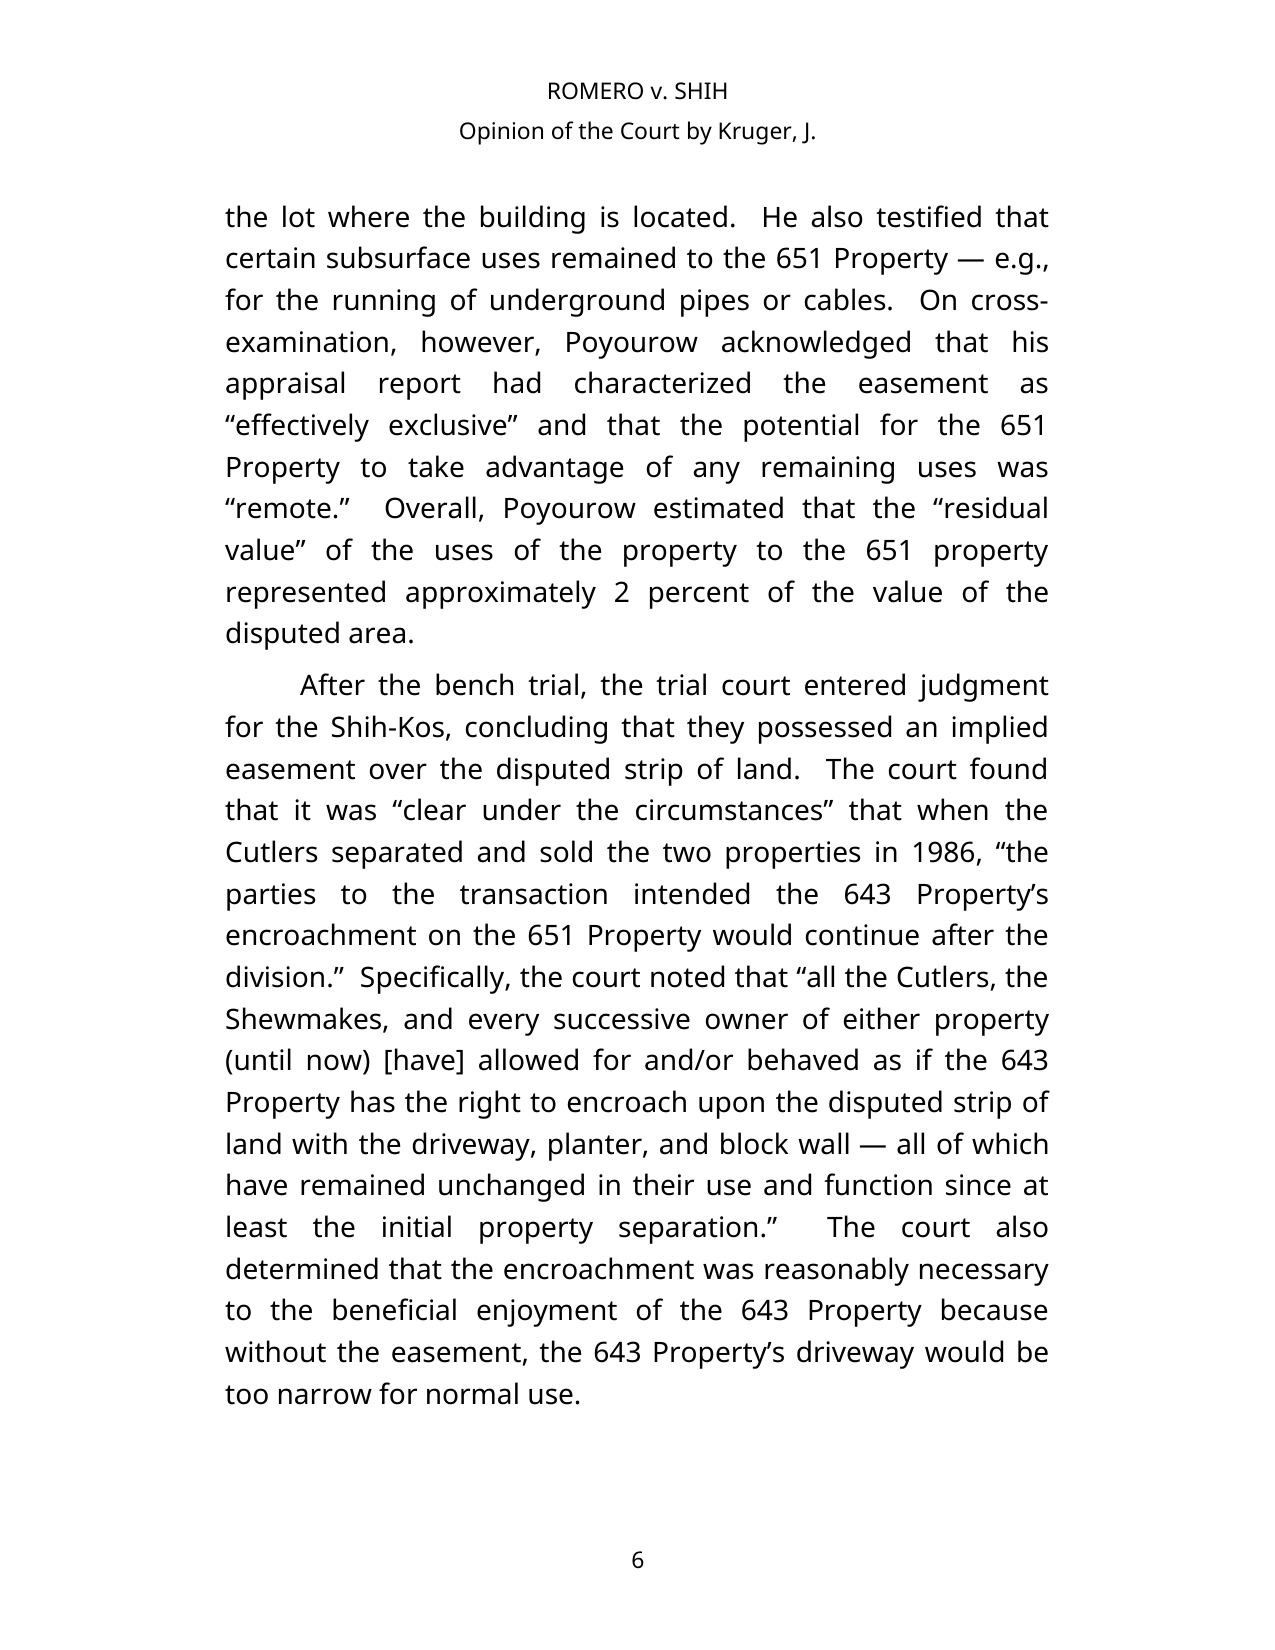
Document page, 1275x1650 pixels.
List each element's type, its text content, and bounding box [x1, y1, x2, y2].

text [225, 194, 1050, 652]
text After the bench trial, the trial court entered judgment for the Shih-Kos, concluding that they possessed an implied easement over the disputed strip of land. The court found that it was “clear under the circumstances” that when the Cutlers separated and sold the two properties in 1986, “the parties to the transaction intended the 643 Property’s encroachment on the 651 Property would continue after the division.” Specifically, the court noted that “all the Cutlers, the Shewmakes, and every successive owner of either property (until now) [have] allowed for and/or behaved as if the 643 Property has the right to encroach upon the disputed strip of land with the driveway, planter, and block wall — all of which have remained unchanged in their use and function since at least the initial property separation.” The court also determined that the encroachment was reasonably necessary to the beneficial enjoyment of the 643 Property because without the easement, the 643 Property’s driveway would be too narrow for normal use. [225, 662, 1050, 1412]
